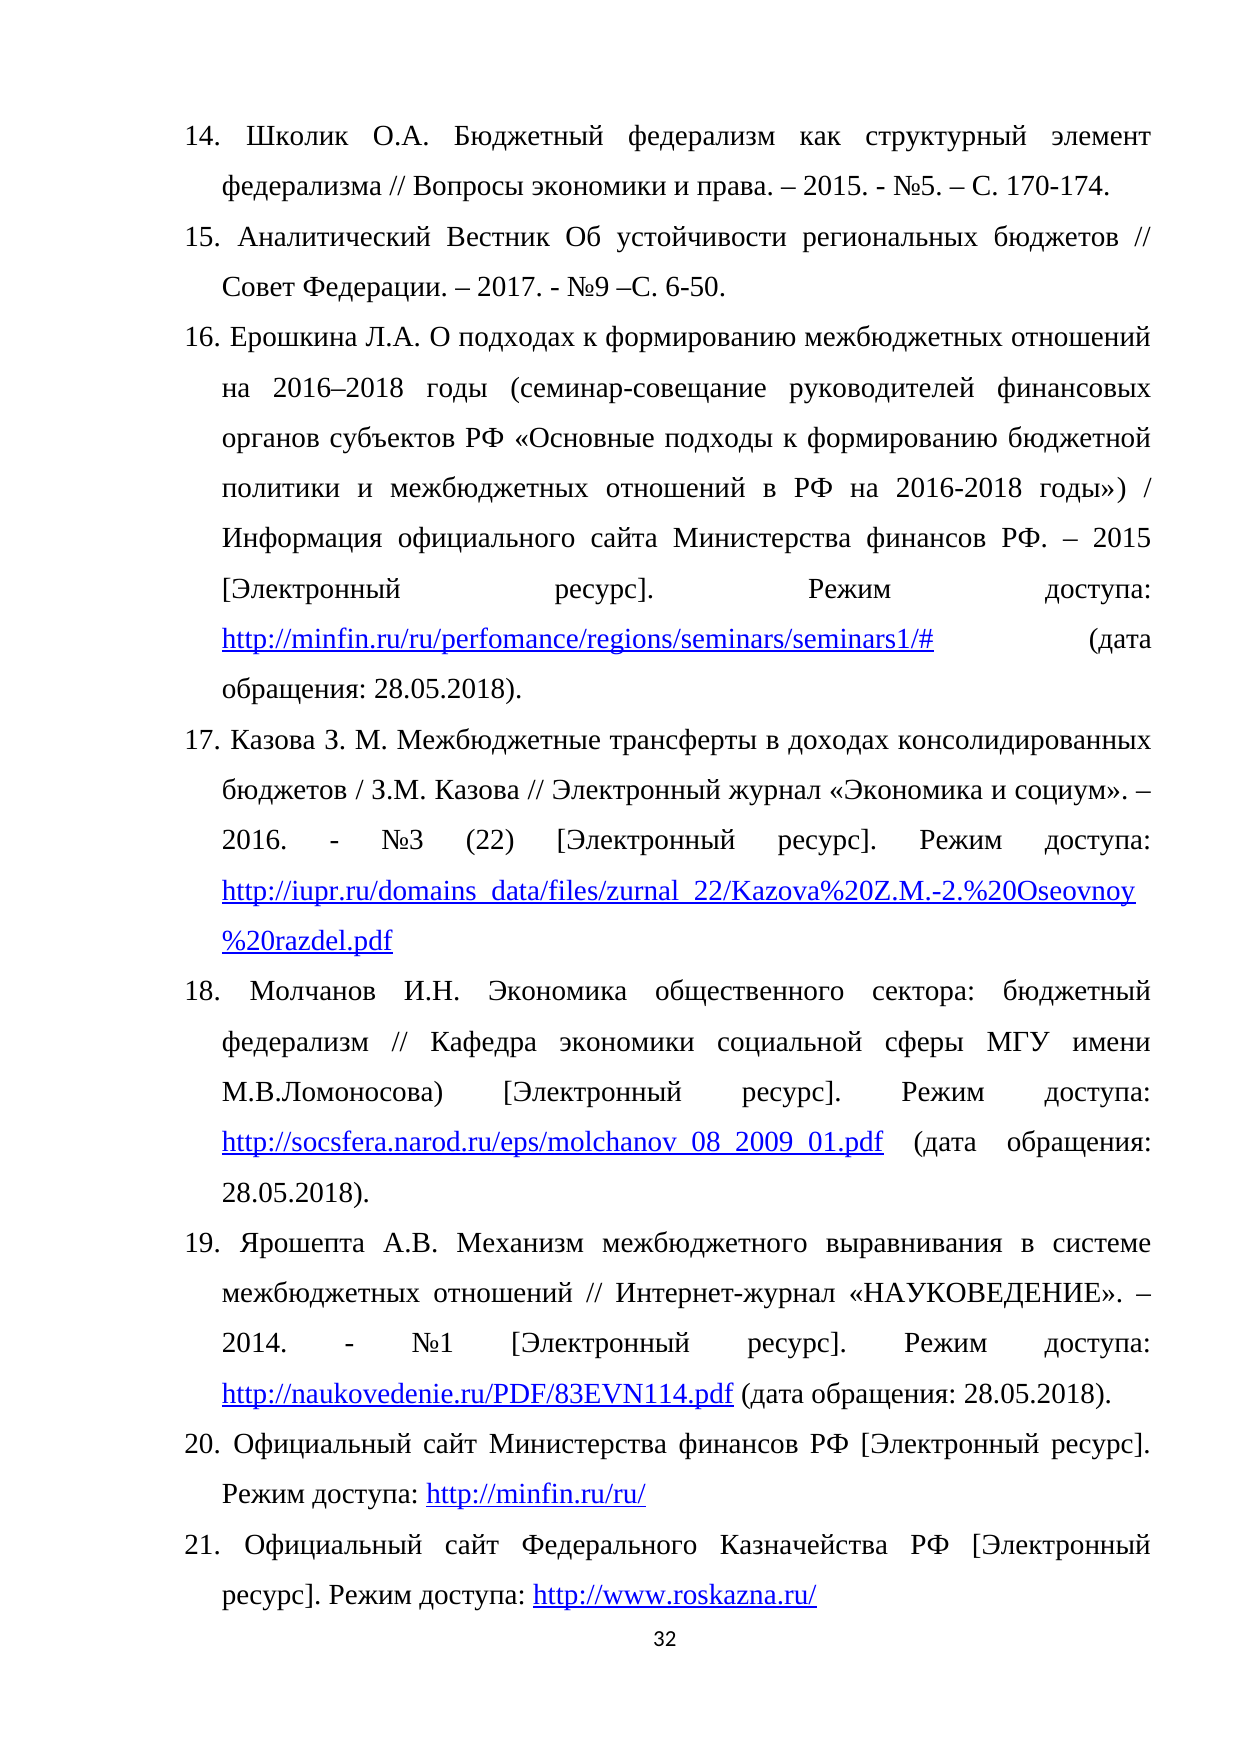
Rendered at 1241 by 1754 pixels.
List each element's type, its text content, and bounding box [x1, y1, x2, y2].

list Ерошкина Л.А. О подходах к формированию межбюджетных отношений на 2016–2018 годы (семинар-совещание руководителей финансовых органов субъектов РФ «Основные подходы к формированию бюджетной политики и межбюджетных отношений в РФ на 2016-2018 годы») / Информация официального сайта Министерства финансов РФ. – 2015 [Электронный ресурс]. Режим доступа: http://minfin.ru/ru/perfomance/regions/seminars/seminars1/# (дата обращения: 28.05.2018). [184, 319, 1152, 705]
list Ярошепта А.В. Механизм межбюджетного выравнивания в системе межбюджетных отношений // Интернет-журнал «НАУКОВЕДЕНИЕ». – 2014. - №1 [Электронный ресурс]. Режим доступа: http://naukovedenie.ru/PDF/83EVN114.pdf (дата обращения: 28.05.2018). [184, 1225, 1152, 1409]
list Аналитический Вестник Об устойчивости региональных бюджетов // Совет Федерации. – 2017. - №9 –C. 6-50. [184, 219, 1152, 303]
list Школик О.А. Бюджетный федерализм как структурный элемент федерализма // Вопросы экономики и права. – 2015. - №5. – С. 170-174. [184, 118, 1152, 202]
list Казова З. М. Межбюджетные трансферты в доходах консолидированных бюджетов / З.М. Казова // Электронный журнал «Экономика и социум». – 2016. - №3 (22) [Электронный ресурс]. Режим доступа: http://iupr.ru/domains_data/files/zurnal_22/Kazova%20Z.M.-2.%20Oseovnoy%20razdel.pdf [184, 722, 1152, 957]
list Официальный сайт Министерства финансов РФ [Электронный ресурс]. Режим доступа: http://minfin.ru/ru/ [184, 1426, 1152, 1510]
list Молчанов И.Н. Экономика общественного сектора: бюджетный федерализм // Кафедра экономики социальной сферы МГУ имени М.В.Ломоносова) [Электронный ресурс]. Режим доступа: http://socsfera.narod.ru/eps/molchanov_08_2009_01.pdf (дата обращения: 28.05.2018). [184, 973, 1152, 1208]
list Официальный сайт Федерального Казначейства РФ [Электронный ресурс]. Режим доступа: http://www.roskazna.ru/ [184, 1527, 1152, 1611]
